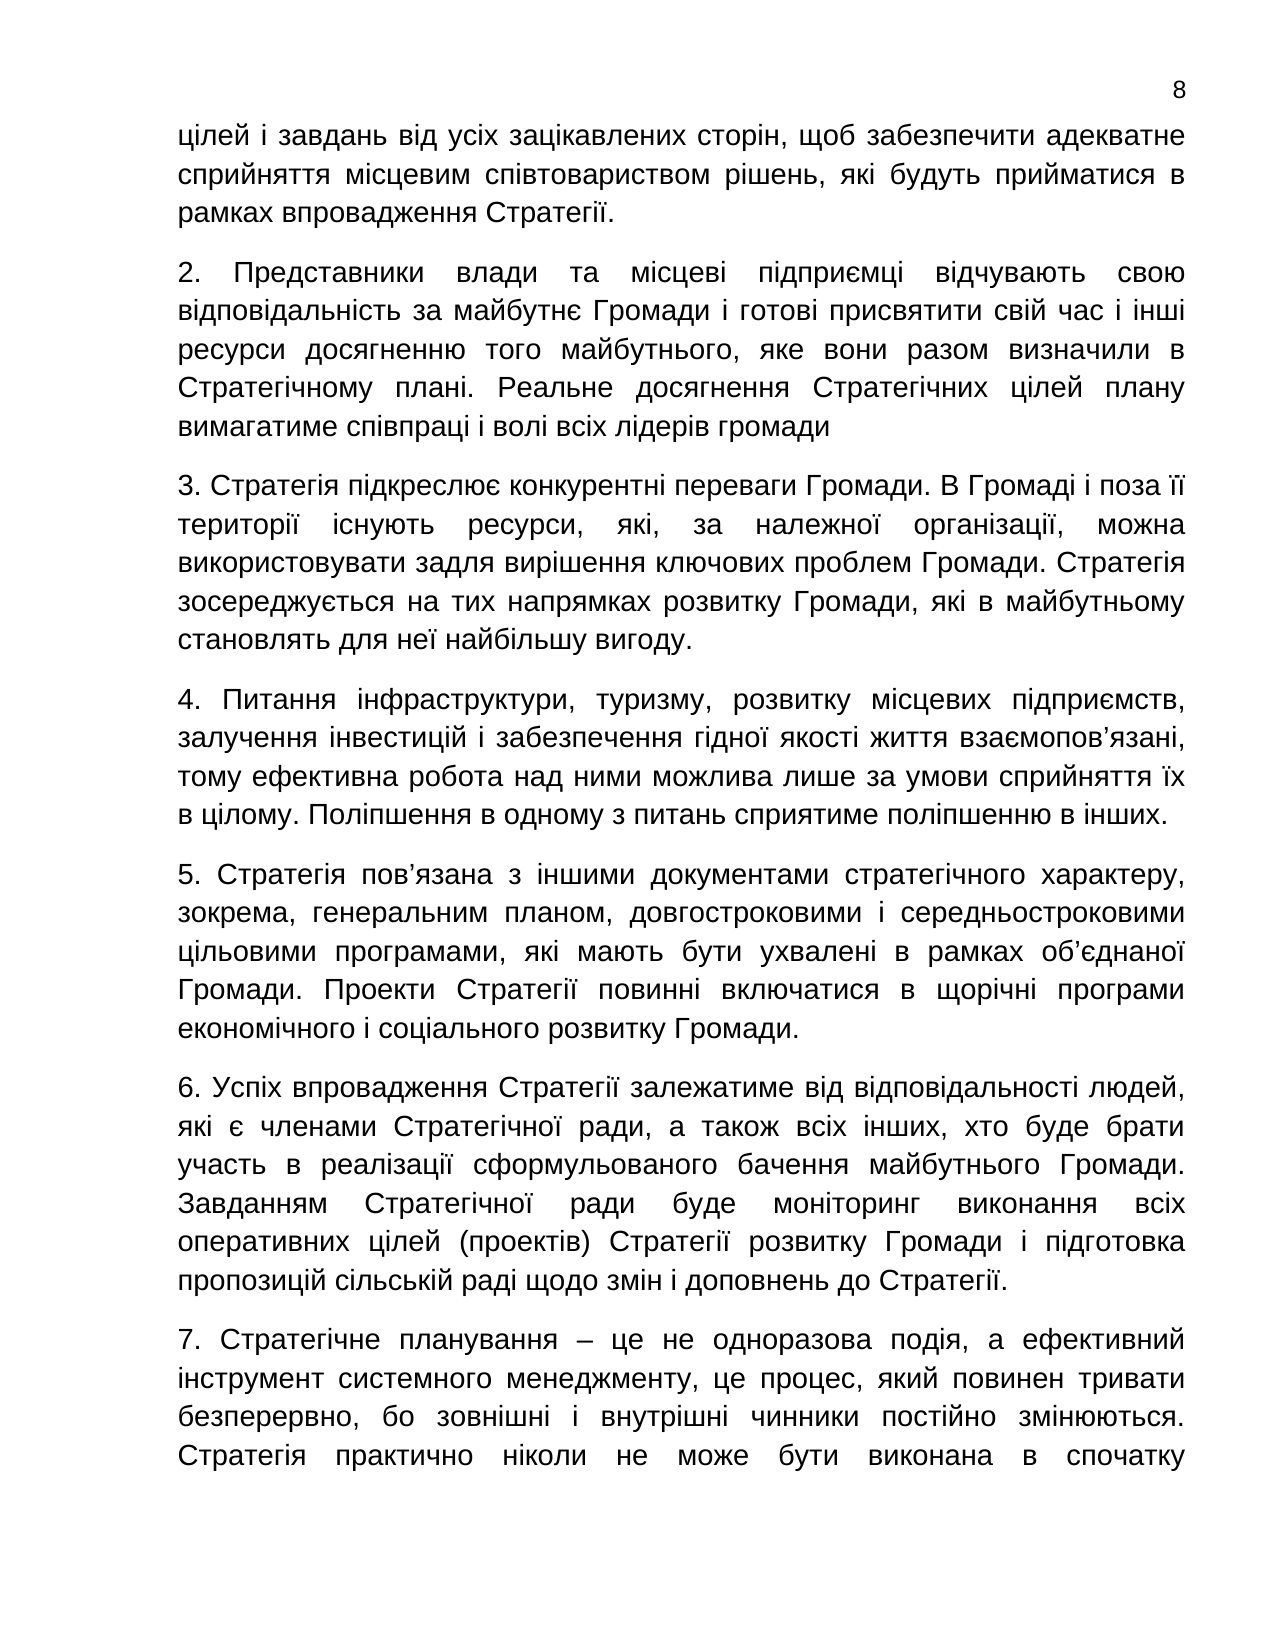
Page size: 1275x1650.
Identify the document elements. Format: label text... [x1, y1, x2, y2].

text 5. Стратегія пов’язана з іншими документами стратегічного характеру, зокрема, генеральним планом, довгостроковими і середньостроковими цільовими програмами, які мають бути ухвалені в рамках об’єднаної Громади. Проекти Стратегії повинні включатися в щорічні програми економічного і соціального розвитку Громади. [177, 857, 1186, 1044]
text 6. Успіх впровадження Стратегії залежатиме від відповідальності людей, які є членами Стратегічної ради, а також всіх інших, хто буде брати участь в реалізації сформульованого бачення майбутнього Громади. Завданням Стратегічної ради буде моніторинг виконання всіх оперативних цілей (проектів) Стратегії розвитку Громади і підготовка пропозицій сільській раді щодо змін і доповнень до Стратегії. [177, 1070, 1186, 1296]
text 4. Питання інфраструктури, туризму, розвитку місцевих підприємств, залучення інвестицій і забезпечення гідної якості життя взаємопов’язані, тому ефективна робота над ними можлива лише за умови сприйняття їх в цілому. Поліпшення в одному з питань сприятиме поліпшенню в інших. [177, 682, 1186, 831]
text 3. Стратегія підкреслює конкурентні переваги Громади. В Громаді і поза її території існують ресурси, які, за належної організації, можна використовувати задля вирішення ключових проблем Громади. Стратегія зосереджується на тих напрямках розвитку Громади, які в майбутньому становлять для неї найбільшу вигоду. [177, 468, 1186, 656]
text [177, 118, 1186, 229]
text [177, 1322, 1186, 1471]
text 2. Представники влади та місцеві підприємці відчувають свою відповідальність за майбутнє Громади і готові присвятити свій час і інші ресурси досягненню того майбутнього, яке вони разом визначили в Стратегічному плані. Реальне досягнення Стратегічних цілей плану вимагатиме співпраці і волі всіх лідерів громади [177, 254, 1186, 442]
